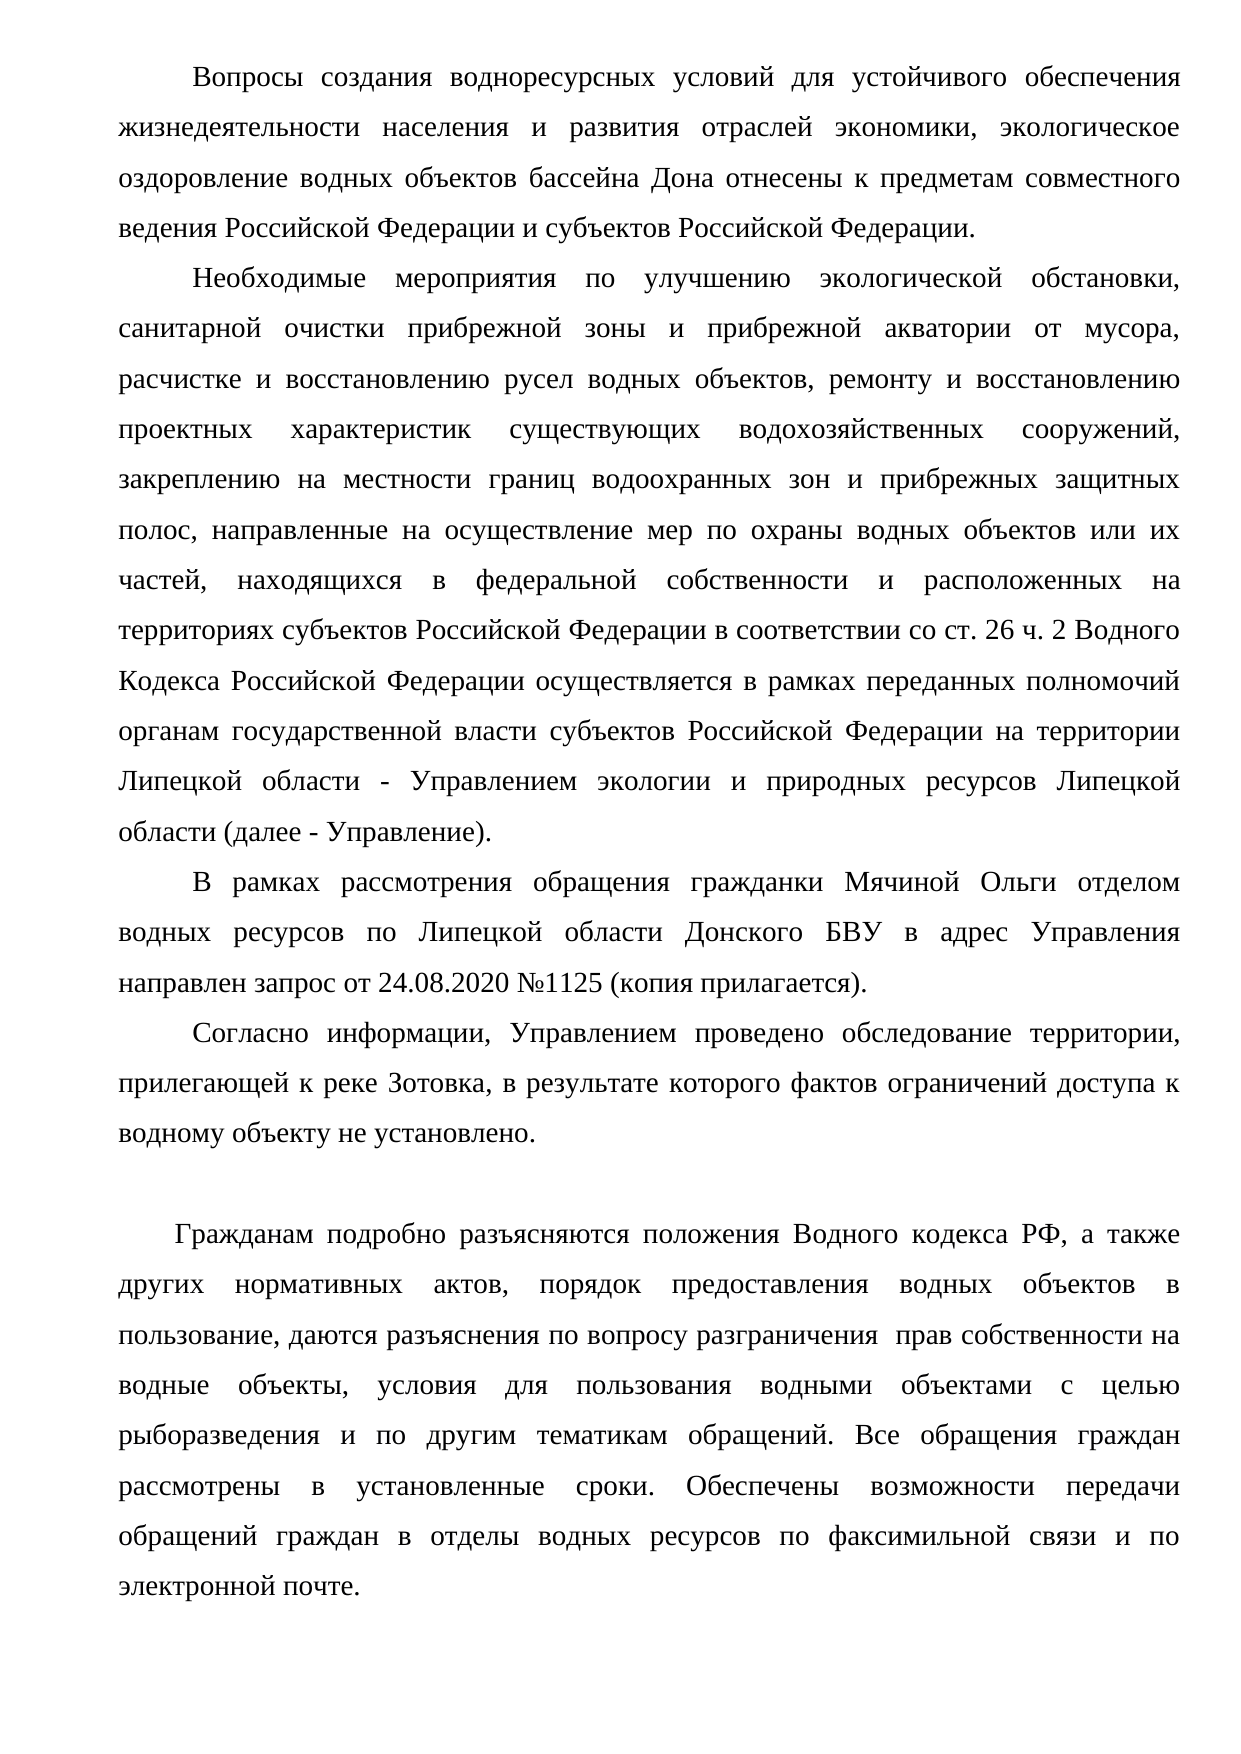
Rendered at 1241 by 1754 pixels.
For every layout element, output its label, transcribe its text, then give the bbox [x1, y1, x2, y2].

text Гражданам подробно разъясняются положения Водного кодекса РФ, а также других нормативных актов, порядок предоставления водных объектов в пользование, даются разъяснения по вопросу разграничения прав собственности на водные объекты, условия для пользования водными объектами с целью рыборазведения и по другим тематикам обращений. Все обращения граждан рассмотрены в установленные сроки. Обеспечены возможности передачи обращений граждан в отделы водных ресурсов по факсимильной связи и по электронной почте. [118, 1216, 1181, 1602]
text Необходимые мероприятия по улучшению экологической обстановки, санитарной очистки прибрежной зоны и прибрежной акватории от мусора, расчистке и восстановлению русел водных объектов, ремонту и восстановлению проектных характеристик существующих водохозяйственных сооружений, закреплению на местности границ водоохранных зон и прибрежных защитных полос, направленные на осуществление мер по охраны водных объектов или их частей, находящихся в федеральной собственности и расположенных на территориях субъектов Российской Федерации в соответствии со ст. 26 ч. 2 Водного Кодекса Российской Федерации осуществляется в рамках переданных полномочий органам государственной власти субъектов Российской Федерации на территории Липецкой области - Управлением экологии и природных ресурсов Липецкой области (далее - Управление). [118, 260, 1181, 847]
text Вопросы создания водноресурсных условий для устойчивого обеспечения жизнедеятельности населения и развития отраслей экономики, экологическое оздоровление водных объектов бассейна Дона отнесены к предметам совместного ведения Российской Федерации и субъектов Российской Федерации. [118, 59, 1181, 243]
text Согласно информации, Управлением проведено обследование территории, прилегающей к реке Зотовка, в результате которого фактов ограничений доступа к водному объекту не установлено. [118, 1015, 1181, 1149]
text В рамках рассмотрения обращения гражданки Мячиной Ольги отделом водных ресурсов по Липецкой области Донского БВУ в адрес Управления направлен запрос от 24.08.2020 №1125 (копия прилагается). [118, 864, 1181, 998]
